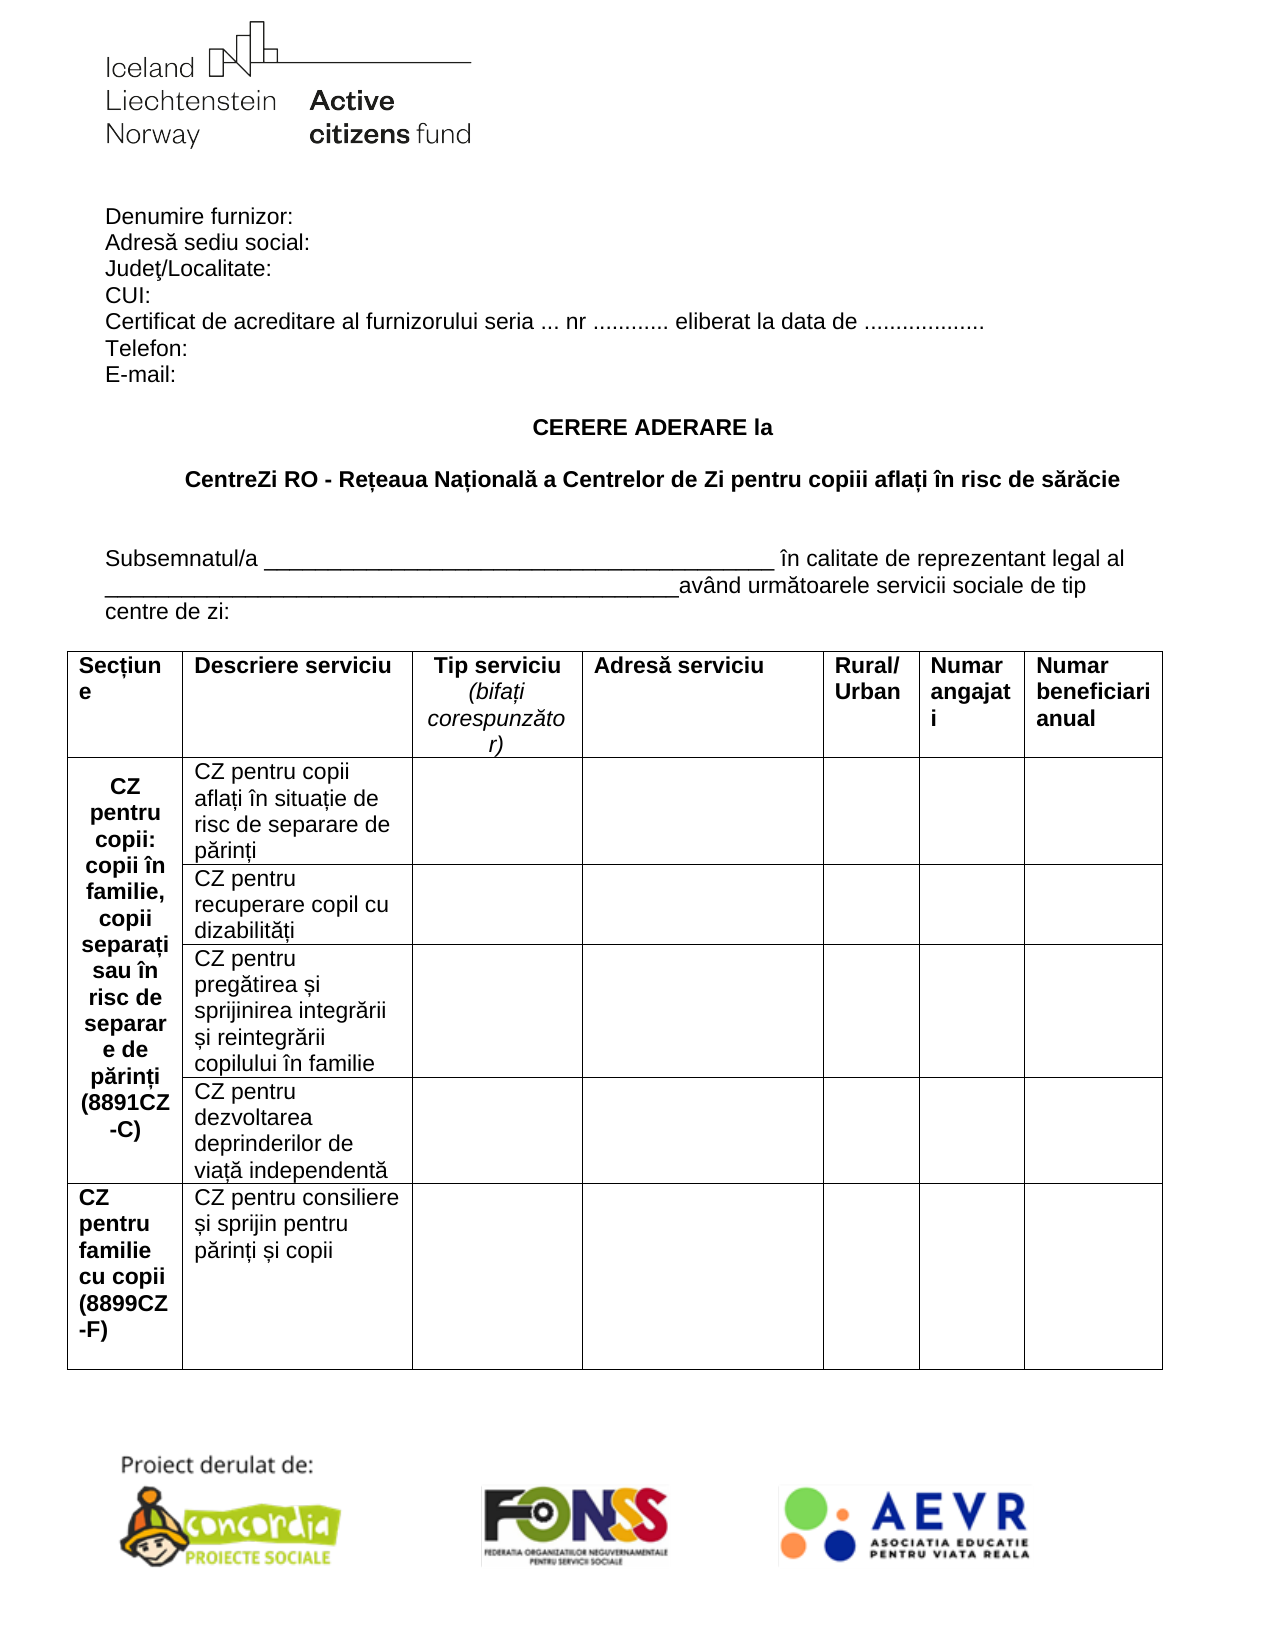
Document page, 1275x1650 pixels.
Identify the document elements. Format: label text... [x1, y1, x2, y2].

table_cell [1025, 865, 1162, 944]
table_header Numar beneficiari anual [1025, 652, 1162, 757]
text CERERE ADERARE la [105, 413, 1200, 440]
table_cell CZ pentru dezvoltarea deprinderilor de viață independentă [183, 1078, 412, 1183]
table_cell [583, 945, 823, 1077]
table_cell [413, 1078, 582, 1183]
table_cell [1025, 758, 1162, 864]
table_cell [824, 1184, 919, 1368]
table_cell CZ pentru consiliere și sprijin pentru părinți și copii [183, 1184, 412, 1368]
table_cell [583, 1184, 823, 1368]
table_cell [1025, 1184, 1162, 1368]
table_header Tip serviciu (bifați corespunzător) [413, 652, 582, 757]
table_cell [920, 1184, 1024, 1368]
table_cell [824, 945, 919, 1077]
table_cell [920, 758, 1024, 864]
table_cell [824, 758, 919, 864]
text Denumire furnizor: [105, 203, 1200, 229]
text Subsemnatul/a ________________________________________ în calitate de reprezentant legal al _____________________________________________având următoarele servicii sociale de tip [105, 545, 1200, 598]
table_cell [1025, 945, 1162, 1077]
table_cell [583, 758, 823, 864]
text centre de zi: [105, 598, 1200, 624]
picture [105, 21, 472, 150]
text Certificat de acreditare al furnizorului seria ... nr ............ eliberat la data de ................... [105, 308, 1200, 334]
text Adresă sediu social: [105, 229, 1200, 255]
table_cell CZ pentru pregătirea și sprijinirea integrării și reintegrării copilului în familie [183, 945, 412, 1077]
table_cell [583, 865, 823, 944]
table_cell [824, 1078, 919, 1183]
text E-mail: [105, 361, 1200, 387]
table_cell [920, 1078, 1024, 1183]
table_cell [1025, 1078, 1162, 1183]
table_cell [920, 865, 1024, 944]
table_header Descriere serviciu [183, 652, 412, 757]
table_cell [583, 1078, 823, 1183]
table_cell [413, 945, 582, 1077]
table_header Secțiune [68, 652, 182, 757]
table_cell [824, 865, 919, 944]
text Judeţ/Localitate: [105, 255, 1200, 282]
table_cell [920, 945, 1024, 1077]
table_cell [413, 865, 582, 944]
table_cell CZ pentru copii aflați în situație de risc de separare de părinți [183, 758, 412, 864]
table_cell [413, 758, 582, 864]
text Telefon: [105, 334, 1200, 361]
text CUI: [105, 282, 1200, 308]
table_cell CZ pentru familie cu copii (8899CZ-F) [68, 1184, 182, 1368]
table_cell CZ pentru copii: copii în familie, copii separați sau în risc de separare de părinți (8891CZ-C) [68, 758, 182, 1183]
table_header Adresă serviciu [583, 652, 823, 757]
picture [105, 1450, 1048, 1575]
table_header Rural/ Urban [824, 652, 919, 757]
table_header Numar angajati [920, 652, 1024, 757]
table_cell [413, 1184, 582, 1368]
table_cell CZ pentru recuperare copil cu dizabilități [183, 865, 412, 944]
text CentreZi RO - Rețeaua Națională a Centrelor de Zi pentru copiii aflați în risc de sărăcie [105, 466, 1200, 493]
